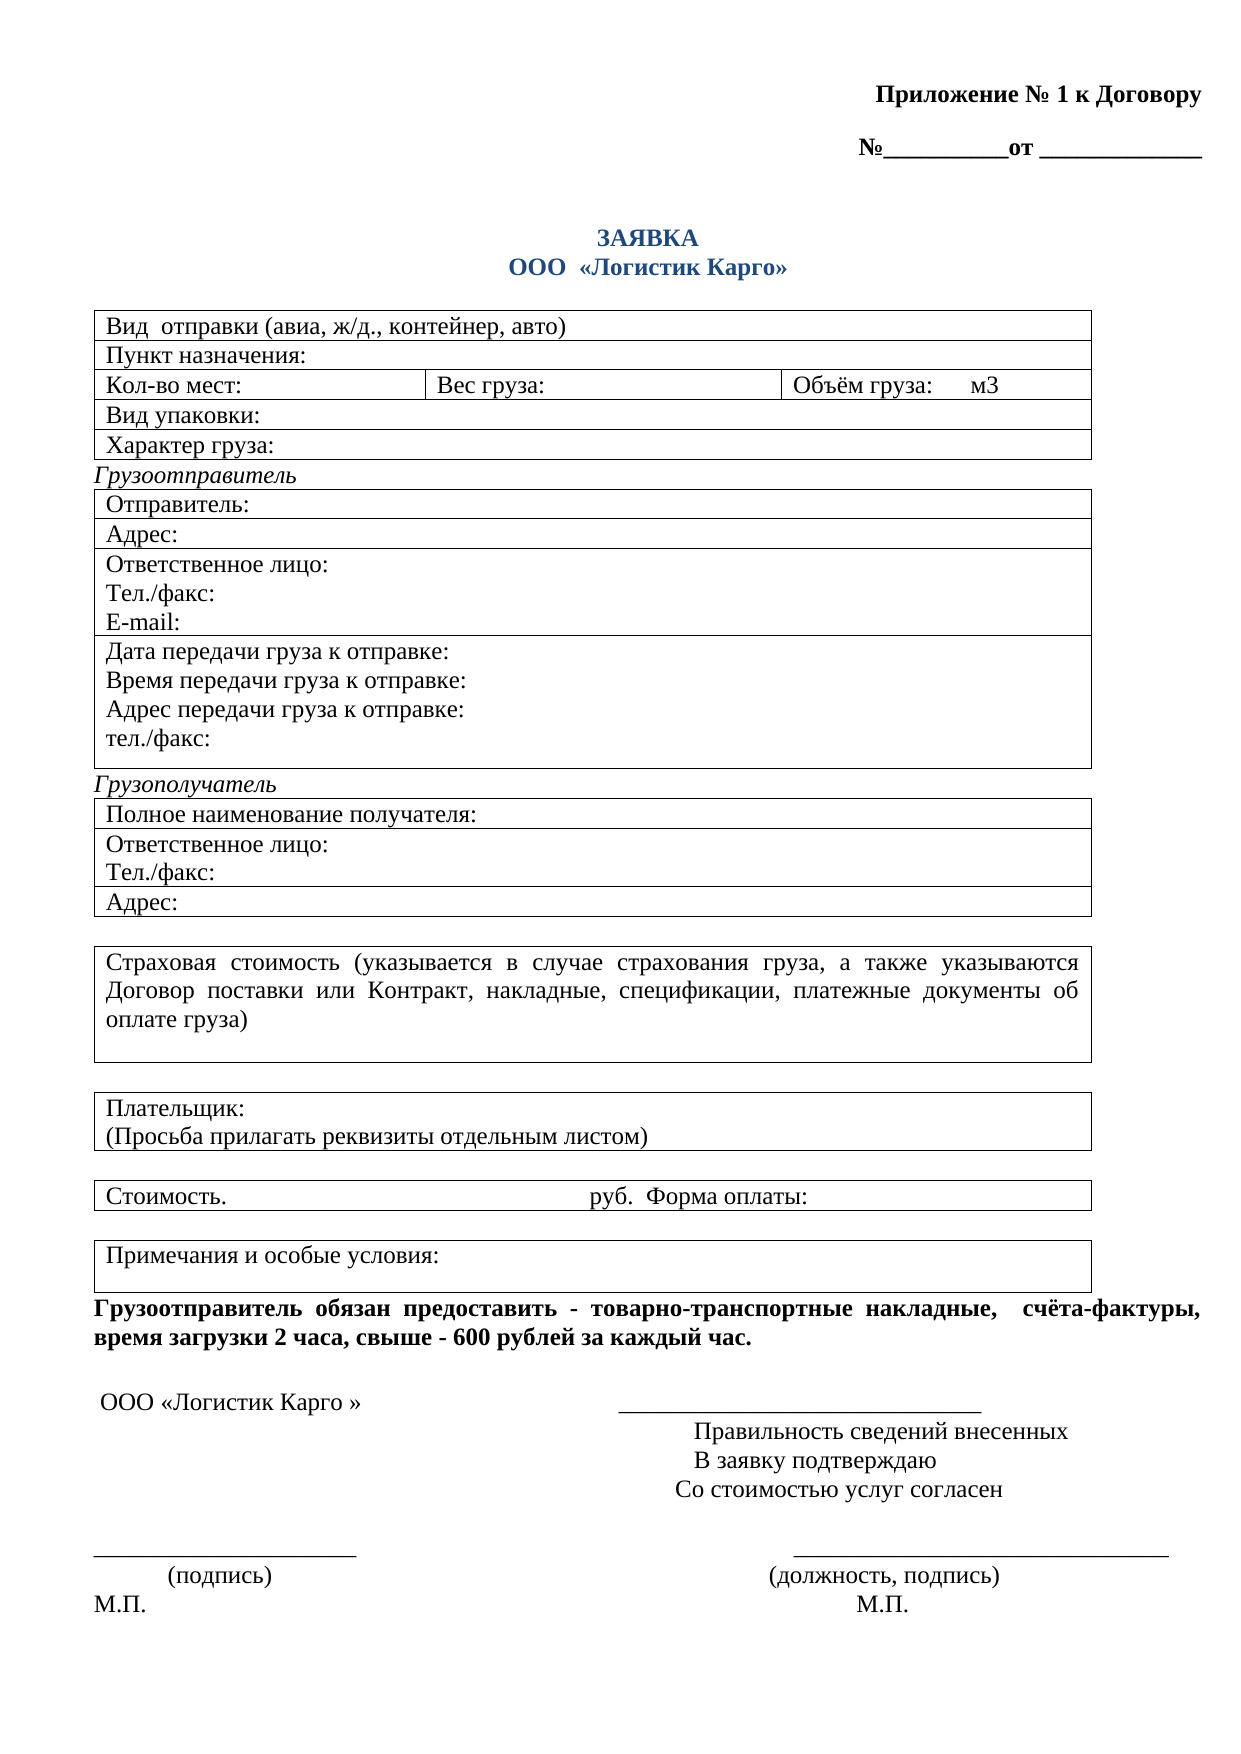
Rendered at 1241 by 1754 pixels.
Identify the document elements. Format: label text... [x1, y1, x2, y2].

table_header Стоимость. руб. Форма оплаты: [95, 1181, 1091, 1210]
text М.П. М.П. [94, 1589, 1202, 1617]
table_header Полное наименование получателя: [95, 799, 1091, 828]
table_cell Характер груза: [95, 430, 1091, 459]
table_header Страховая стоимость (указывается в случае страхования груза, а также указываются Договор поставки или Контракт, накладные, спецификации, платежные документы об оплате груза) [95, 947, 1091, 1062]
text (подпись) (должность, подпись) [94, 1560, 1202, 1589]
table_header Вид отправки (авиа, ж/д., контейнер, авто) [95, 311, 1091, 339]
text _____________________ ______________________________ [94, 1531, 1202, 1560]
text ЗАЯВКА [94, 223, 1202, 252]
table_cell Адрес: [95, 519, 1091, 548]
table_cell Вид упаковки: [95, 400, 1091, 429]
table_cell Ответственное лицо: Тел./факс: [95, 829, 1091, 886]
text №__________от _____________ [169, 132, 1202, 161]
text ООО «Логистик Карго» [94, 252, 1202, 281]
text В заявку подтверждаю [94, 1445, 1202, 1474]
text ООО «Логистик Карго » _____________________________ [94, 1387, 1202, 1416]
table_cell Адрес: [95, 887, 1091, 916]
table_cell Ответственное лицо: Тел./факс: Е-mail: [95, 549, 1091, 635]
text Грузоотправитель обязан предоставить - товарно-транспортные накладные, счёта-фактуры, время загрузки 2 часа, свыше - 600 рублей за каждый час. [94, 1293, 1202, 1351]
table_cell Объём груза: м3 [782, 370, 1091, 399]
table_cell Дата передачи груза к отправке: Время передачи груза к отправке: Адрес передачи груза к отправке: тел./факс: [95, 636, 1091, 768]
table_cell Пункт назначения: [95, 341, 1091, 369]
subtitle Грузополучатель [94, 769, 1202, 798]
text Со стоимостью услуг согласен [94, 1474, 1202, 1502]
table_header Плательщик: (Просьба прилагать реквизиты отдельным листом) [95, 1093, 1091, 1150]
table_cell Кол-во мест: [95, 370, 425, 399]
table_header Отправитель: [95, 490, 1091, 518]
table_cell Вес груза: [426, 370, 781, 399]
text Приложение № 1 к Договору [169, 79, 1202, 107]
subtitle Грузоотправитель [94, 460, 1202, 488]
text Правильность сведений внесенных [94, 1416, 1202, 1445]
table_header Примечания и особые условия: [95, 1241, 1091, 1292]
